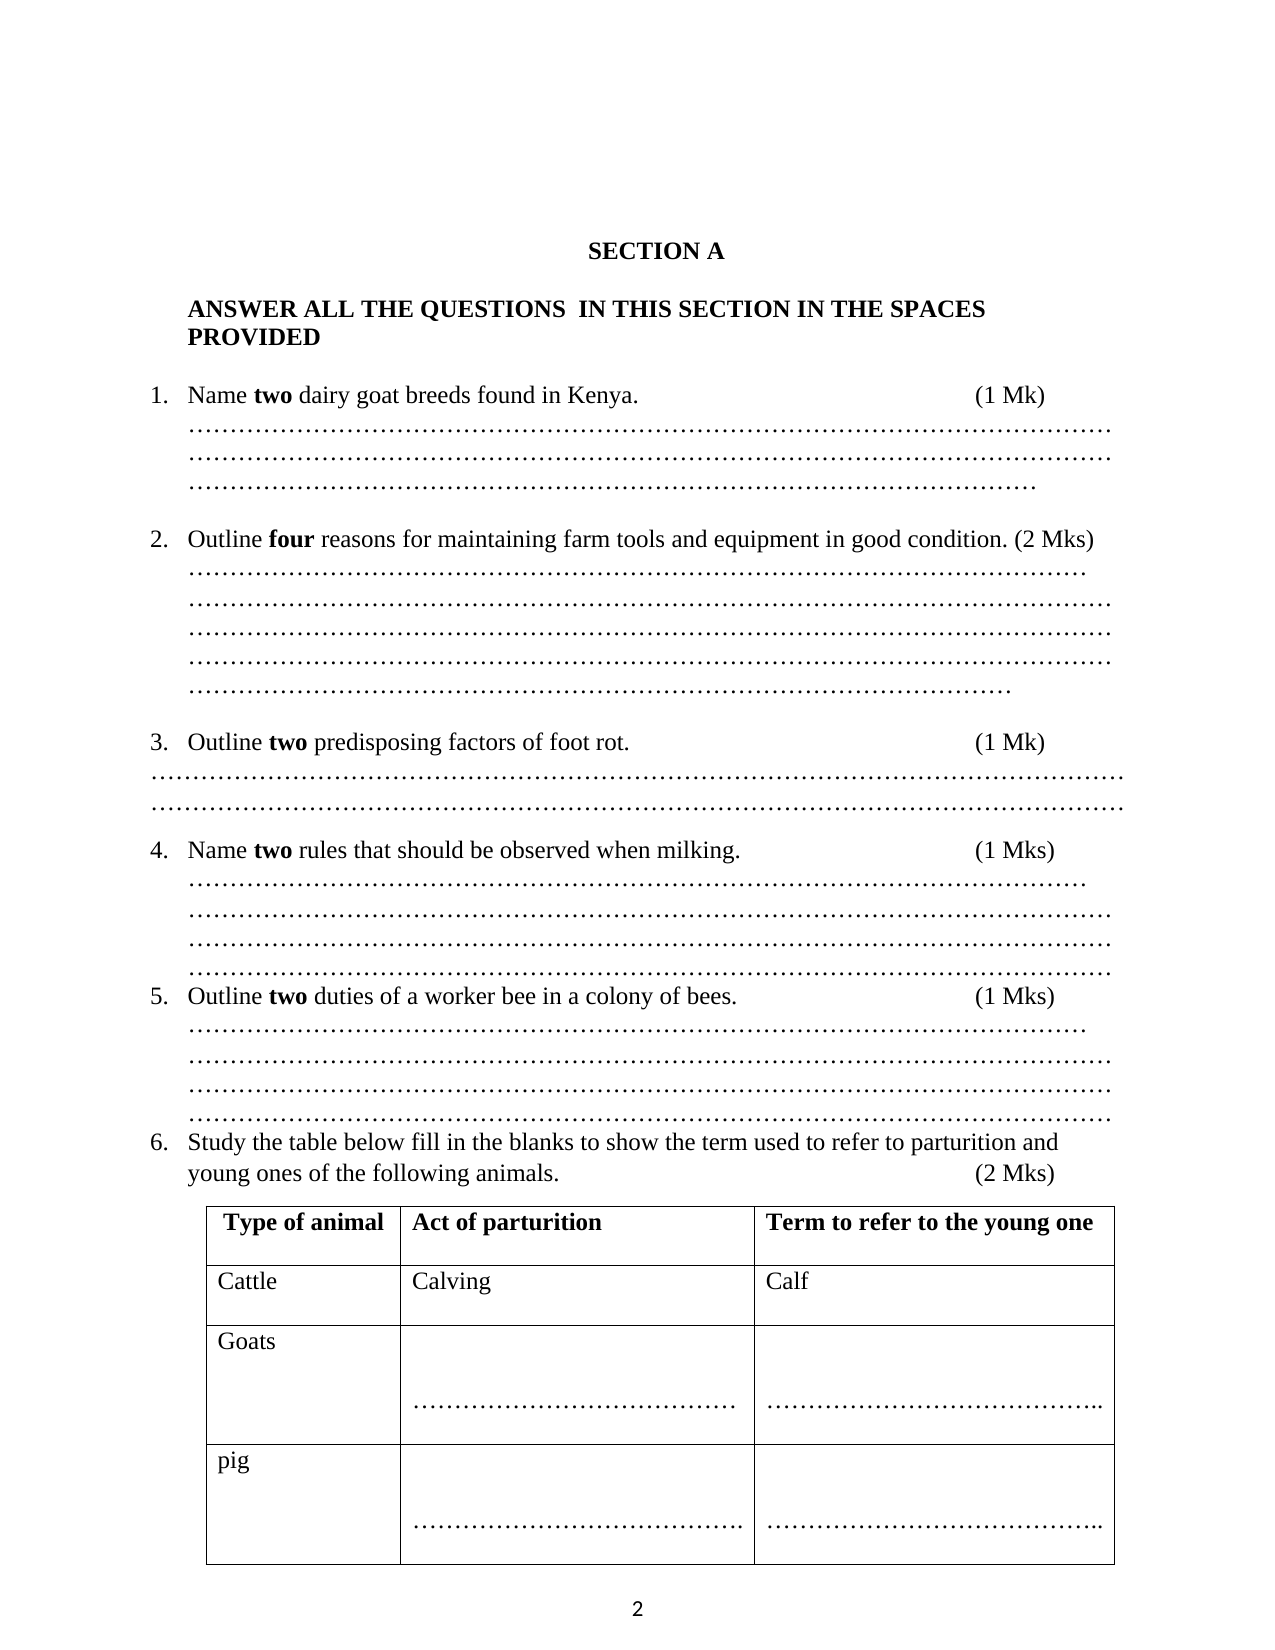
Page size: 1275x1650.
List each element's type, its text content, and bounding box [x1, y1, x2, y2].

list ……………………………………………………………………………………………… [187, 1009, 1125, 1038]
table_header Act of parturition [401, 1207, 754, 1265]
list SECTION A [187, 236, 1125, 265]
table_cell Goats [207, 1326, 400, 1444]
list ……………………………………………………………………………………………………………………………………………………………………………………………………………………………………………………………………………………………… [187, 409, 1125, 495]
list Study the table below fill in the blanks to show the term used to refer to parturition and young ones of the following animals. (2 Mks) [150, 1127, 1125, 1187]
list ANSWER ALL THE QUESTIONS IN THIS SECTION IN THE SPACES PROVIDED [187, 294, 1125, 351]
table_cell Cattle [207, 1266, 400, 1325]
list ……………………………………………………………………………………………………………………………………………………………………………………………………………………………………………………………………………………………………………………………………………………………………………………………… [187, 583, 1125, 698]
table_header Term to refer to the young one [755, 1207, 1114, 1265]
list Outline four reasons for maintaining farm tools and equipment in good condition. (2 Mks) [150, 524, 1125, 552]
list Name two dairy goat breeds found in Kenya. (1 Mk) [150, 380, 1125, 409]
list ……………………………………………………………………………………………… [187, 552, 1125, 581]
list Name two rules that should be observed when milking. (1 Mks) [150, 835, 1125, 863]
list Outline two predisposing factors of foot rot. (1 Mk) [150, 727, 1125, 756]
table_header Type of animal [207, 1207, 400, 1265]
table_cell Calf [755, 1266, 1114, 1325]
table_cell pig [207, 1445, 400, 1563]
text ……………………………………………………………………………………………………………………………………………………………………………………………………………… [150, 756, 1125, 816]
table_cell ………………………………… [401, 1326, 754, 1444]
list ……………………………………………………………………………………………………………………………………………………………………………………………………………………………………………………………………………………………………… [187, 1041, 1125, 1127]
list ……………………………………………………………………………………………… [187, 863, 1125, 892]
list Outline two duties of a worker bee in a colony of bees. (1 Mks) [150, 981, 1125, 1009]
table_cell ………………………………….. [755, 1326, 1114, 1444]
list ……………………………………………………………………………………………………………………………………………………………………………………………………………………………………………………………………………………………………… [187, 894, 1125, 981]
table_cell …………………………………. [401, 1445, 754, 1563]
table_cell ………………………………….. [755, 1445, 1114, 1563]
table_cell Calving [401, 1266, 754, 1325]
